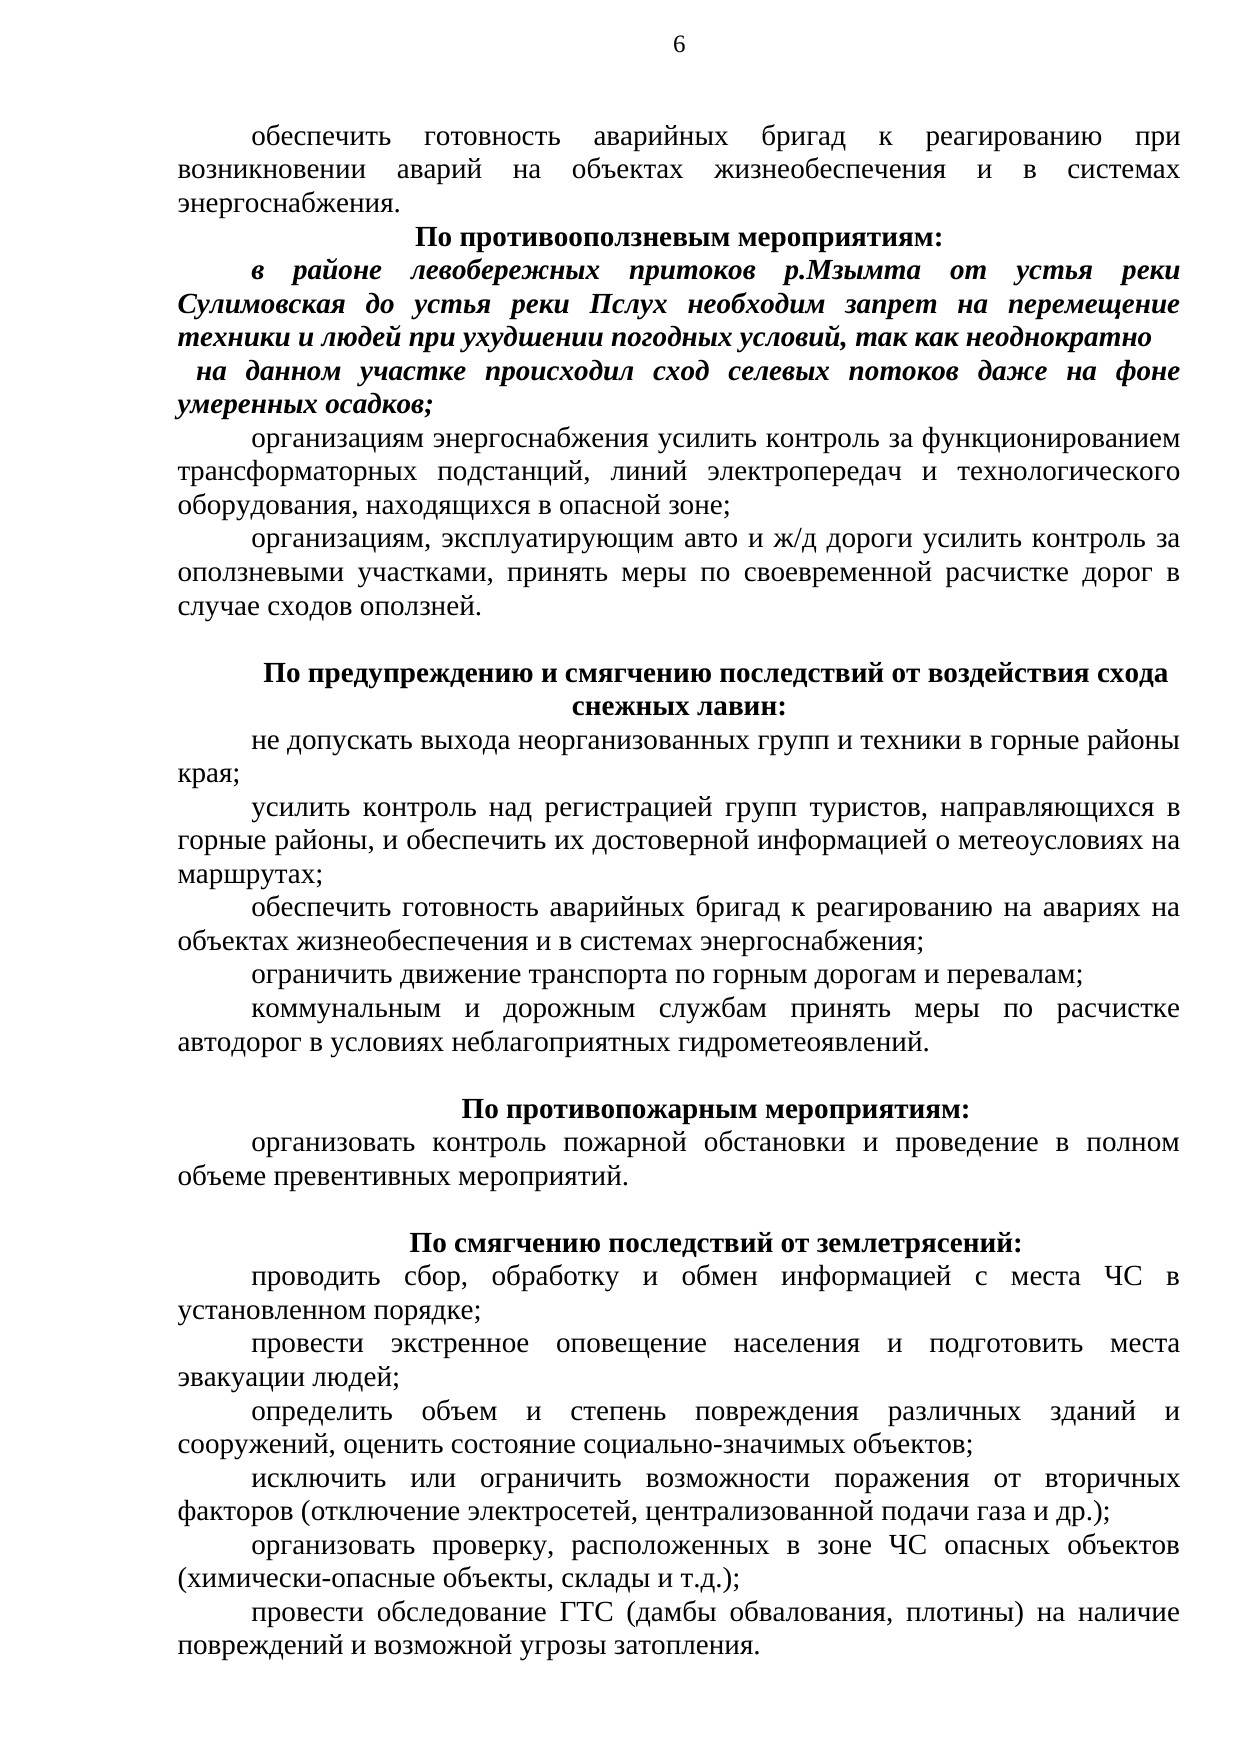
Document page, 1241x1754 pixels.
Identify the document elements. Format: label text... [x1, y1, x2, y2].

text организациям энергоснабжения усилить контроль за функционированием трансформаторных подстанций, линий электропередач и технологического оборудования, находящихся в опасной зоне; [177, 420, 1181, 521]
text проводить сбор, обработку и обмен информацией с места ЧС в установленном порядке; [177, 1258, 1181, 1326]
text По смягчению последствий от землетрясений: [177, 1225, 1181, 1258]
text провести обследование ГТС (дамбы обвалования, плотины) на наличие повреждений и возможной угрозы затопления. [177, 1594, 1181, 1661]
text провести экстренное оповещение населения и подготовить места эвакуации людей; [177, 1326, 1181, 1393]
text усилить контроль над регистрацией групп туристов, направляющихся в горные районы, и обеспечить их достоверной информацией о метеоусловиях на маршрутах; [177, 789, 1181, 889]
text организовать проверку, расположенных в зоне ЧС опасных объектов (химически-опасные объекты, склады и т.д.); [177, 1527, 1181, 1594]
text По противопожарным мероприятиям: [177, 1091, 1181, 1124]
text организовать контроль пожарной обстановки и проведение в полном объеме превентивных мероприятий. [177, 1124, 1181, 1191]
text исключить или ограничить возможности поражения от вторичных факторов (отключение электросетей, централизованной подачи газа и др.); [177, 1460, 1181, 1527]
text По противооползневым мероприятиям: [177, 219, 1181, 252]
text на данном участке происходил сход селевых потоков даже на фоне умеренных осадков; [177, 353, 1181, 420]
text организациям, эксплуатирующим авто и ж/д дороги усилить контроль за оползневыми участками, принять меры по своевременной расчистке дорог в случае сходов оползней. [177, 521, 1181, 621]
text ограничить движение транспорта по горным дорогам и перевалам; [177, 957, 1181, 990]
text не допускать выхода неорганизованных групп и техники в горные районы края; [177, 722, 1181, 789]
text в районе левобережных притоков р.Мзымта от устья реки Сулимовская до устья реки Пслух необходим запрет на перемещение техники и людей при ухудшении погодных условий, так как неоднократно [177, 252, 1181, 353]
text коммунальным и дорожным службам принять меры по расчистке автодорог в условиях неблагоприятных гидрометеоявлений. [177, 990, 1181, 1057]
text По предупреждению и смягчению последствий от воздействия схода снежных лавин: [177, 655, 1181, 722]
text определить объем и степень повреждения различных зданий и сооружений, оценить состояние социально-значимых объектов; [177, 1393, 1181, 1460]
text обеспечить готовность аварийных бригад к реагированию на авариях на объектах жизнеобеспечения и в системах энергоснабжения; [177, 889, 1181, 957]
text обеспечить готовность аварийных бригад к реагированию при возникновении аварий на объектах жизнеобеспечения и в системах энергоснабжения. [177, 118, 1181, 219]
